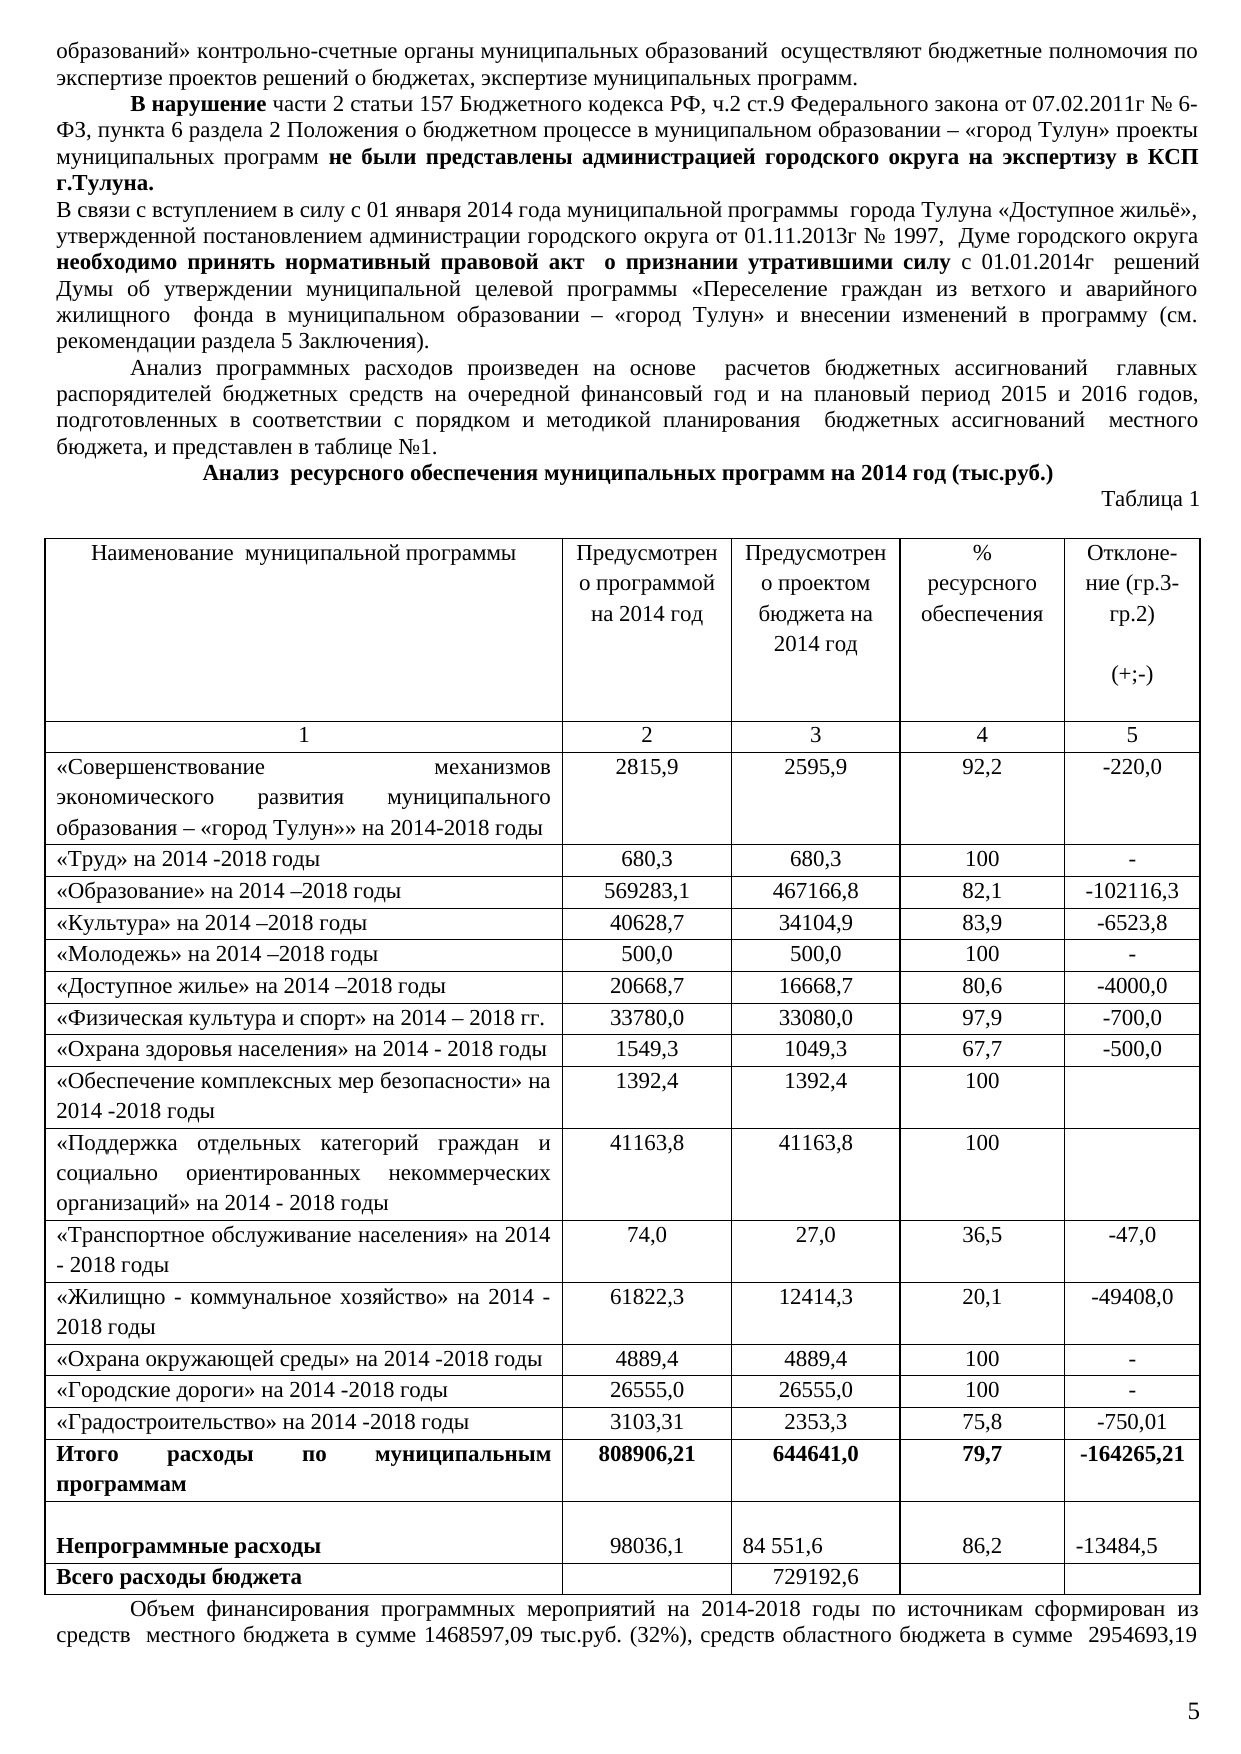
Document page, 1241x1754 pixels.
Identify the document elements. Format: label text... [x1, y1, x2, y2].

table_cell 74,0 [563, 1221, 731, 1282]
table_cell 3 [732, 722, 899, 752]
table_cell 808906,21 [563, 1440, 731, 1501]
table_cell 2 [563, 722, 731, 752]
table_cell 92,2 [901, 753, 1064, 844]
table_cell -13484,5 [1065, 1502, 1199, 1562]
table_cell 500,0 [732, 940, 899, 971]
table_cell - [1065, 1345, 1199, 1375]
table_header Наименование муниципальной программы [46, 539, 562, 721]
table_cell 569283,1 [563, 877, 731, 908]
table_cell 100 [901, 1376, 1064, 1407]
table_cell «Совершенствование механизмов экономического развития муниципального образования – «город Тулун»» на 2014-2018 годы [46, 753, 562, 844]
table_cell 4 [901, 722, 1064, 752]
table_cell -500,0 [1065, 1035, 1199, 1066]
table_cell 100 [901, 940, 1064, 971]
table_header % ресурсного обеспечения [901, 539, 1064, 721]
table_cell 100 [901, 1129, 1064, 1220]
table_cell 100 [901, 1067, 1064, 1128]
table_cell 4889,4 [563, 1345, 731, 1375]
table_cell «Труд» на 2014 -2018 годы [46, 845, 562, 876]
table_cell «Охрана здоровья населения» на 2014 - 2018 годы [46, 1035, 562, 1066]
table_cell «Культура» на 2014 –2018 годы [46, 909, 562, 939]
table_cell -750,01 [1065, 1408, 1199, 1439]
text Анализ программных расходов произведен на основе расчетов бюджетных ассигнований главных распорядителей бюджетных средств на очередной финансовый год и на плановый период 2015 и 2016 годов, подготовленных в соответствии с порядком и методикой планирования бюджетных ассигнований местного бюджета, и представлен в таблице №1. [56, 354, 1200, 459]
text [56, 37, 1200, 90]
table_cell -700,0 [1065, 1004, 1199, 1034]
text Анализ ресурсного обеспечения муниципальных программ на 2014 год (тыс.руб.) [56, 459, 1200, 486]
table_cell -49408,0 [1065, 1283, 1199, 1344]
table_cell 33080,0 [732, 1004, 899, 1034]
table_cell 75,8 [901, 1408, 1064, 1439]
table_header Предусмотрено проектом бюджета на 2014 год [732, 539, 899, 721]
table_cell 12414,3 [732, 1283, 899, 1344]
table_cell «Жилищно - коммунальное хозяйство» на 2014 -2018 годы [46, 1283, 562, 1344]
table_cell -6523,8 [1065, 909, 1199, 939]
table_cell «Транспортное обслуживание населения» на 2014 - 2018 годы [46, 1221, 562, 1282]
table_cell 82,1 [901, 877, 1064, 908]
table_cell 27,0 [732, 1221, 899, 1282]
table_cell «Городские дороги» на 2014 -2018 годы [46, 1376, 562, 1407]
table_cell «Обеспечение комплексных мер безопасности» на 2014 -2018 годы [46, 1067, 562, 1128]
table_cell «Образование» на 2014 –2018 годы [46, 877, 562, 908]
table_cell 34104,9 [732, 909, 899, 939]
table_cell 1049,3 [732, 1035, 899, 1066]
table_cell «Доступное жилье» на 2014 –2018 годы [46, 972, 562, 1003]
table_cell [1065, 1067, 1199, 1128]
table_cell 16668,7 [732, 972, 899, 1003]
table_cell 80,6 [901, 972, 1064, 1003]
table_cell [563, 1564, 731, 1594]
table_cell 100 [901, 1345, 1064, 1375]
table_cell -4000,0 [1065, 972, 1199, 1003]
text В связи с вступлением в силу с 01 января 2014 года муниципальной программы города Тулуна «Доступное жильё», утвержденной постановлением администрации городского округа от 01.11.2013г № 1997, Думе городского округа необходимо принять нормативный правовой акт о признании утратившими силу с 01.01.2014г решений Думы об утверждении муниципальной целевой программы «Переселение граждан из ветхого и аварийного жилищного фонда в муниципальном образовании – «город Тулун» и внесении изменений в программу (см. рекомендации раздела 5 Заключения). [56, 196, 1200, 354]
text В нарушение части 2 статьи 157 Бюджетного кодекса РФ, ч.2 ст.9 Федерального закона от 07.02.2011г № 6-ФЗ, пункта 6 раздела 2 Положения о бюджетном процессе в муниципальном образовании – «город Тулун» проекты муниципальных программ не были представлены администрацией городского округа на экспертизу в КСП г.Тулуна. [56, 90, 1200, 196]
table_cell 680,3 [563, 845, 731, 876]
table_cell 83,9 [901, 909, 1064, 939]
table_cell 26555,0 [563, 1376, 731, 1407]
table_cell 67,7 [901, 1035, 1064, 1066]
table_cell 61822,3 [563, 1283, 731, 1344]
table_cell Всего расходы бюджета [46, 1564, 562, 1594]
table_cell [1065, 1564, 1199, 1594]
table_cell 1392,4 [563, 1067, 731, 1128]
table_cell -164265,21 [1065, 1440, 1199, 1501]
table_cell [1065, 1129, 1199, 1220]
table_cell Непрограммные расходы [46, 1502, 562, 1562]
table_cell 97,9 [901, 1004, 1064, 1034]
table_cell 2815,9 [563, 753, 731, 844]
table_cell - [1065, 1376, 1199, 1407]
table_cell 1549,3 [563, 1035, 731, 1066]
table_cell 36,5 [901, 1221, 1064, 1282]
table_cell 20,1 [901, 1283, 1064, 1344]
table_header Предусмотрено программой на 2014 год [563, 539, 731, 721]
table_cell 644641,0 [732, 1440, 899, 1501]
table_cell 41163,8 [732, 1129, 899, 1220]
table_cell 20668,7 [563, 972, 731, 1003]
table_cell 3103,31 [563, 1408, 731, 1439]
table_cell «Молодежь» на 2014 –2018 годы [46, 940, 562, 971]
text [56, 1595, 1200, 1648]
table_cell 467166,8 [732, 877, 899, 908]
table_cell - [1065, 845, 1199, 876]
table_cell «Градостроительство» на 2014 -2018 годы [46, 1408, 562, 1439]
table_cell «Поддержка отдельных категорий граждан и социально ориентированных некоммерческих организаций» на 2014 - 2018 годы [46, 1129, 562, 1220]
table_cell -47,0 [1065, 1221, 1199, 1282]
table_cell 1 [46, 722, 562, 752]
table_cell 26555,0 [732, 1376, 899, 1407]
table_cell 86,2 [901, 1502, 1064, 1562]
table_cell «Охрана окружающей среды» на 2014 -2018 годы [46, 1345, 562, 1375]
table_cell 5 [1065, 722, 1199, 752]
table_cell 680,3 [732, 845, 899, 876]
table_cell «Физическая культура и спорт» на 2014 – 2018 гг. [46, 1004, 562, 1034]
table_cell Итого расходы по муниципальным программам [46, 1440, 562, 1501]
table_header Отклоне-ние (гр.3-гр.2) (+;-) [1065, 539, 1199, 721]
table_cell 729192,6 [732, 1564, 899, 1594]
table_cell 100 [901, 845, 1064, 876]
table_cell 41163,8 [563, 1129, 731, 1220]
table_cell 40628,7 [563, 909, 731, 939]
text Таблица 1 [56, 486, 1200, 512]
table_cell 98036,1 [563, 1502, 731, 1562]
table_cell 4889,4 [732, 1345, 899, 1375]
table_cell 1392,4 [732, 1067, 899, 1128]
table_cell 2595,9 [732, 753, 899, 844]
table_cell 2353,3 [732, 1408, 899, 1439]
table_cell [901, 1564, 1064, 1594]
table_cell -220,0 [1065, 753, 1199, 844]
table_cell 33780,0 [563, 1004, 731, 1034]
table_cell 84 551,6 [732, 1502, 899, 1562]
table_cell 500,0 [563, 940, 731, 971]
table_cell - [1065, 940, 1199, 971]
table_cell 79,7 [901, 1440, 1064, 1501]
table_cell -102116,3 [1065, 877, 1199, 908]
